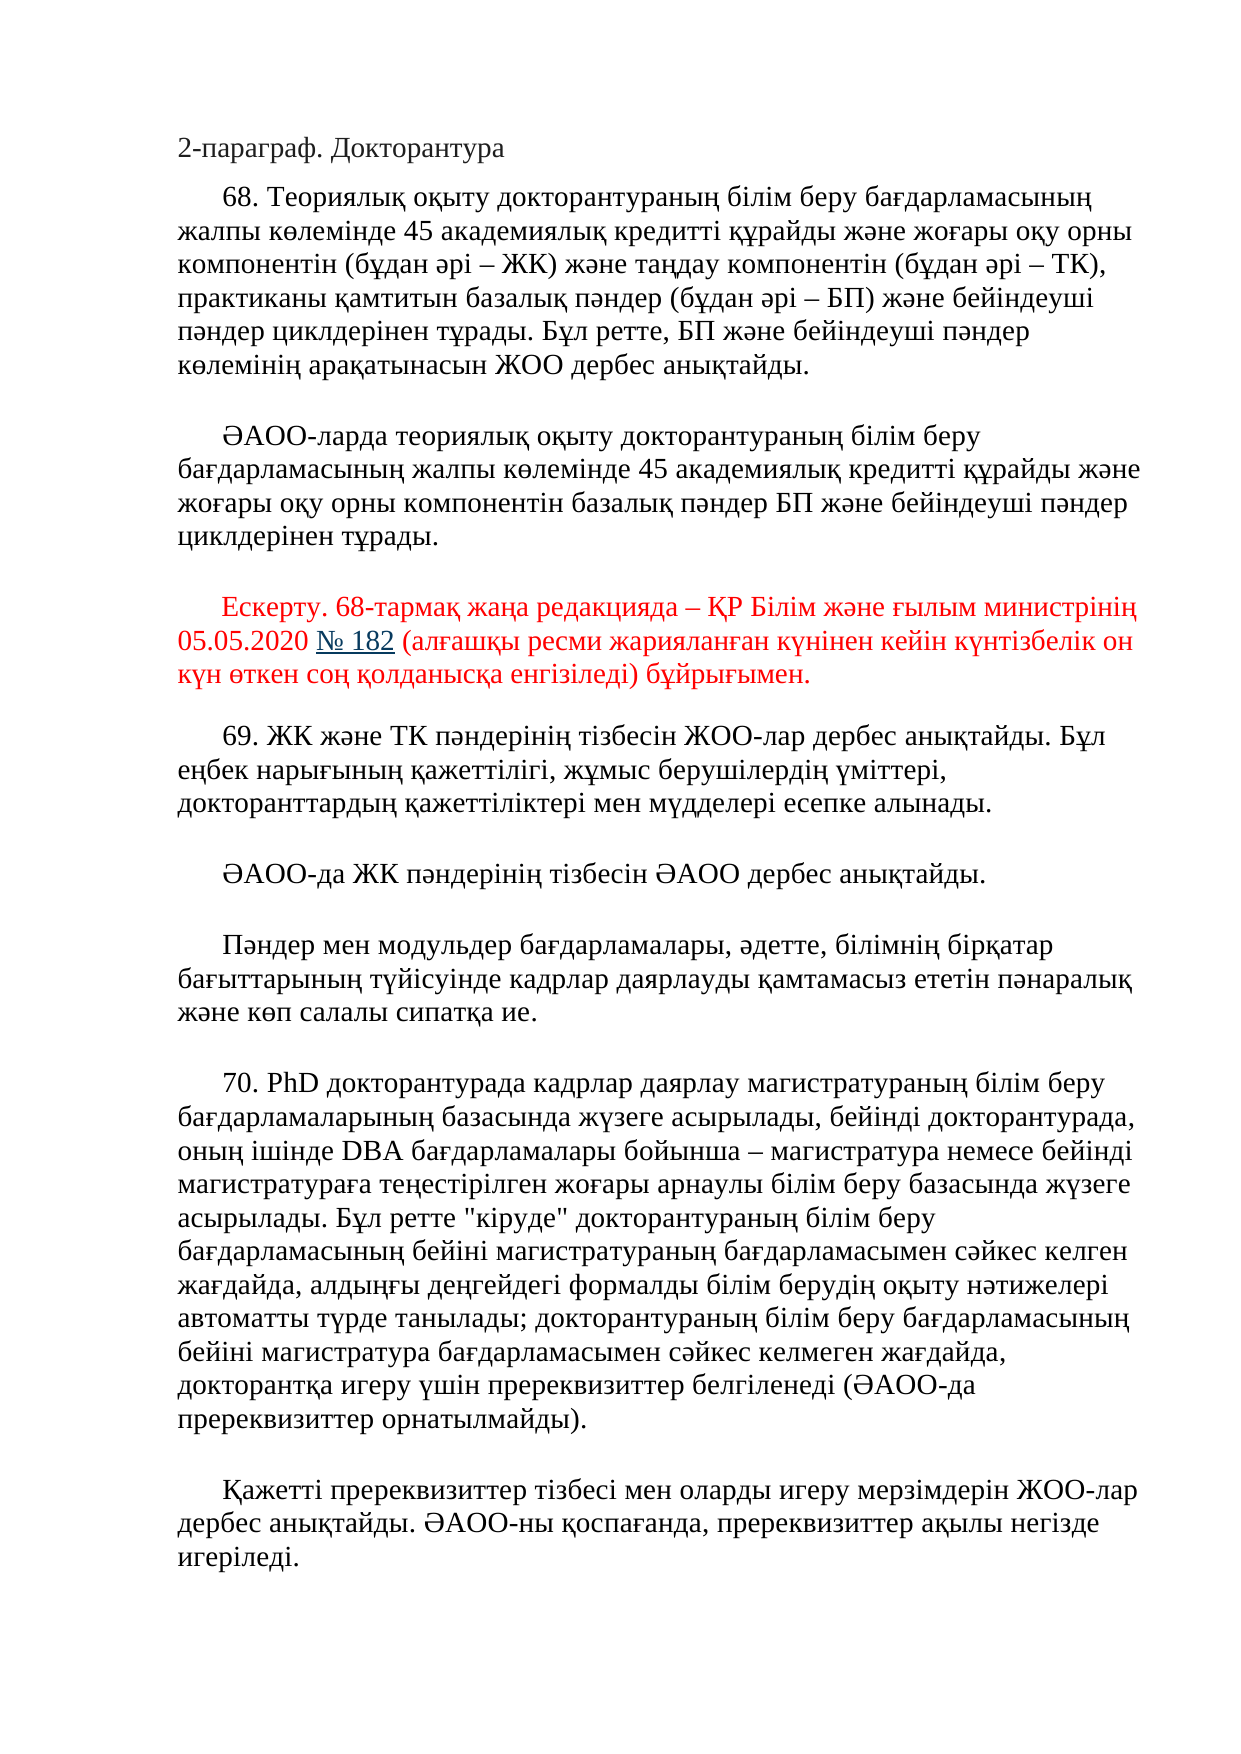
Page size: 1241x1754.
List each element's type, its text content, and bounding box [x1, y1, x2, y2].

text 2-параграф. Докторантура [177, 118, 1152, 163]
text Қажетті пререквизиттер тізбесі мен оларды игеру мерзімдерін ЖОО-лар дербес анықтайды. ӘАОО-ны қоспағанда, пререквизиттер ақылы негізде игеріледі. [177, 1472, 1152, 1573]
text ӘАОО-ларда теориялық оқыту докторантураның білім беру бағдарламасының жалпы көлемінде 45 академиялық кредитті құрайды және жоғары оқу орны компонентін базалық пәндер БП және бейіндеуші пәндер циклдерінен тұрады. [177, 418, 1152, 552]
text Ескерту. 68-тармақ жаңа редакцияда – ҚР Білім және ғылым министрінің 05.05.2020 № 182 (алғашқы ресми жарияланған күнінен кейін күнтізбелік он күн өткен соң қолданысқа енгізіледі) бұйрығымен. [177, 589, 1152, 718]
text Пәндер мен модульдер бағдарламалары, әдетте, білімнің бірқатар бағыттарының түйісуінде кадрлар даярлауды қамтамасыз ететін пәнаралық және көп салалы сипатқа ие. [177, 927, 1152, 1028]
text 70. PhD докторантурада кадрлар даярлау магистратураның білім беру бағдарламаларының базасында жүзеге асырылады, бейінді докторантурада, оның ішінде DBA бағдарламалары бойынша – магистратура немесе бейінді магистратураға теңестірілген жоғары арнаулы білім беру базасында жүзеге асырылады. Бұл ретте "кіруде" докторантураның білім беру бағдарламасының бейіні магистратураның бағдарламасымен сәйкес келген жағдайда, алдыңғы деңгейдегі формалды білім берудің оқыту нәтижелері автоматты түрде танылады; докторантураның білім беру бағдарламасының бейіні магистратура бағдарламасымен сәйкес келмеген жағдайда, докторантқа игеру үшін пререквизиттер белгіленеді (ӘАОО-да пререквизиттер орнатылмайды). [177, 1066, 1152, 1434]
text 68. Теориялық оқыту докторантураның білім беру бағдарламасының жалпы көлемінде 45 академиялық кредитті құрайды және жоғары оқу орны компонентін (бұдан әрі – ЖК) және таңдау компонентін (бұдан әрі – ТК), практиканы қамтитын базалық пәндер (бұдан әрі – БП) және бейіндеуші пәндер циклдерінен тұрады. Бұл ретте, БП және бейіндеуші пәндер көлемінің арақатынасын ЖОО дербес анықтайды. [177, 179, 1152, 380]
text 69. ЖК және ТК пәндерінің тізбесін ЖОО-лар дербес анықтайды. Бұл еңбек нарығының қажеттілігі, жұмыс берушілердің үміттері, докторанттардың қажеттіліктері мен мүдделері есепке алынады. [177, 718, 1152, 819]
text ӘАОО-да ЖК пәндерінің тізбесін ӘАОО дербес анықтайды. [177, 856, 1152, 890]
